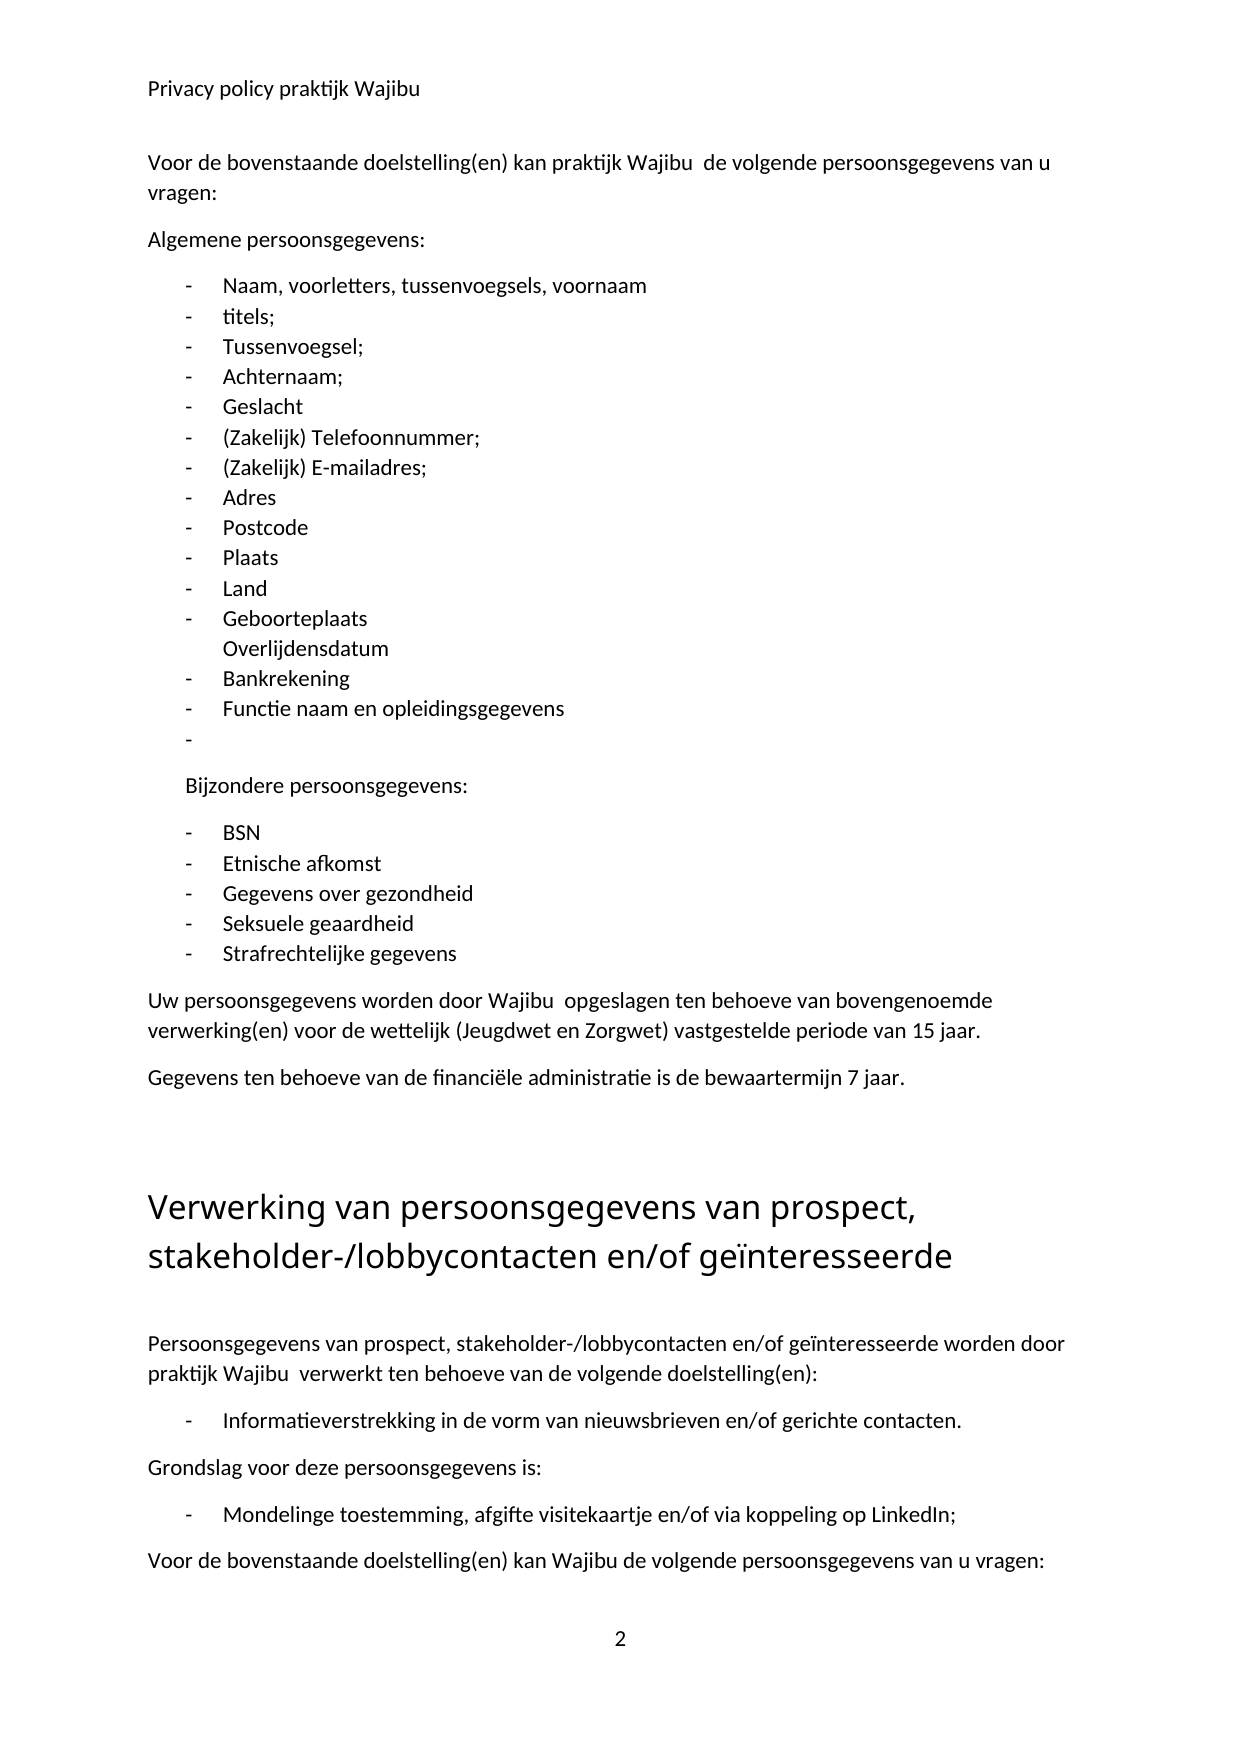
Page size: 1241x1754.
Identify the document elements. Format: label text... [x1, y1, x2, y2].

text Voor de bovenstaande doelstelling(en) kan Wajibu de volgende persoonsgegevens van u vragen: [148, 1547, 1093, 1574]
text Uw persoonsgegevens worden door Wajibu opgeslagen ten behoeve van bovengenoemde verwerking(en) voor de wettelijk (Jeugdwet en Zorgwet) vastgestelde periode van 15 jaar. [148, 986, 1093, 1044]
list Strafrechtelijke gegevens [185, 939, 1093, 967]
list (Zakelijk) Telefoonnummer; [185, 423, 1093, 451]
text Persoonsgegevens van prospect, stakeholder-/lobbycontacten en/of geïnteresseerde worden door praktijk Wajibu verwerkt ten behoeve van de volgende doelstelling(en): [148, 1329, 1093, 1387]
text Gegevens ten behoeve van de financiële administratie is de bewaartermijn 7 jaar. [148, 1063, 1093, 1091]
list Geslacht [185, 392, 1093, 420]
list (Zakelijk) E-mailadres; [185, 453, 1093, 481]
list Adres [185, 483, 1093, 511]
list Geboorteplaats Overlijdensdatum [185, 604, 1093, 662]
list BSN [185, 818, 1093, 846]
subtitle Verwerking van persoonsgegevens van prospect, stakeholder-/lobbycontacten en/of geïnteresseerde [148, 1184, 1093, 1278]
text Voor de bovenstaande doelstelling(en) kan praktijk Wajibu de volgende persoonsgegevens van u vragen: [148, 148, 1093, 206]
list Mondelinge toestemming, afgifte visitekaartje en/of via koppeling op LinkedIn; [185, 1500, 1093, 1528]
text Algemene persoonsgegevens: [148, 225, 1093, 253]
list Informatieverstrekking in de vorm van nieuwsbrieven en/of gerichte contacten. [185, 1406, 1093, 1434]
list Gegevens over gezondheid [185, 879, 1093, 907]
list Functie naam en opleidingsgegevens [185, 694, 1093, 722]
list Etnische afkomst [185, 849, 1093, 877]
list Postcode [185, 513, 1093, 541]
list titels; [185, 302, 1093, 330]
list Bankrekening [185, 664, 1093, 692]
list Plaats [185, 543, 1093, 571]
text Bijzondere persoonsgegevens: [185, 772, 1093, 799]
list Land [185, 574, 1093, 602]
list Achternaam; [185, 362, 1093, 390]
list Tussenvoegsel; [185, 332, 1093, 360]
list Seksuele geaardheid [185, 909, 1093, 937]
text Grondslag voor deze persoonsgegevens is: [148, 1453, 1093, 1481]
list Naam, voorletters, tussenvoegsels, voornaam [185, 272, 1093, 299]
